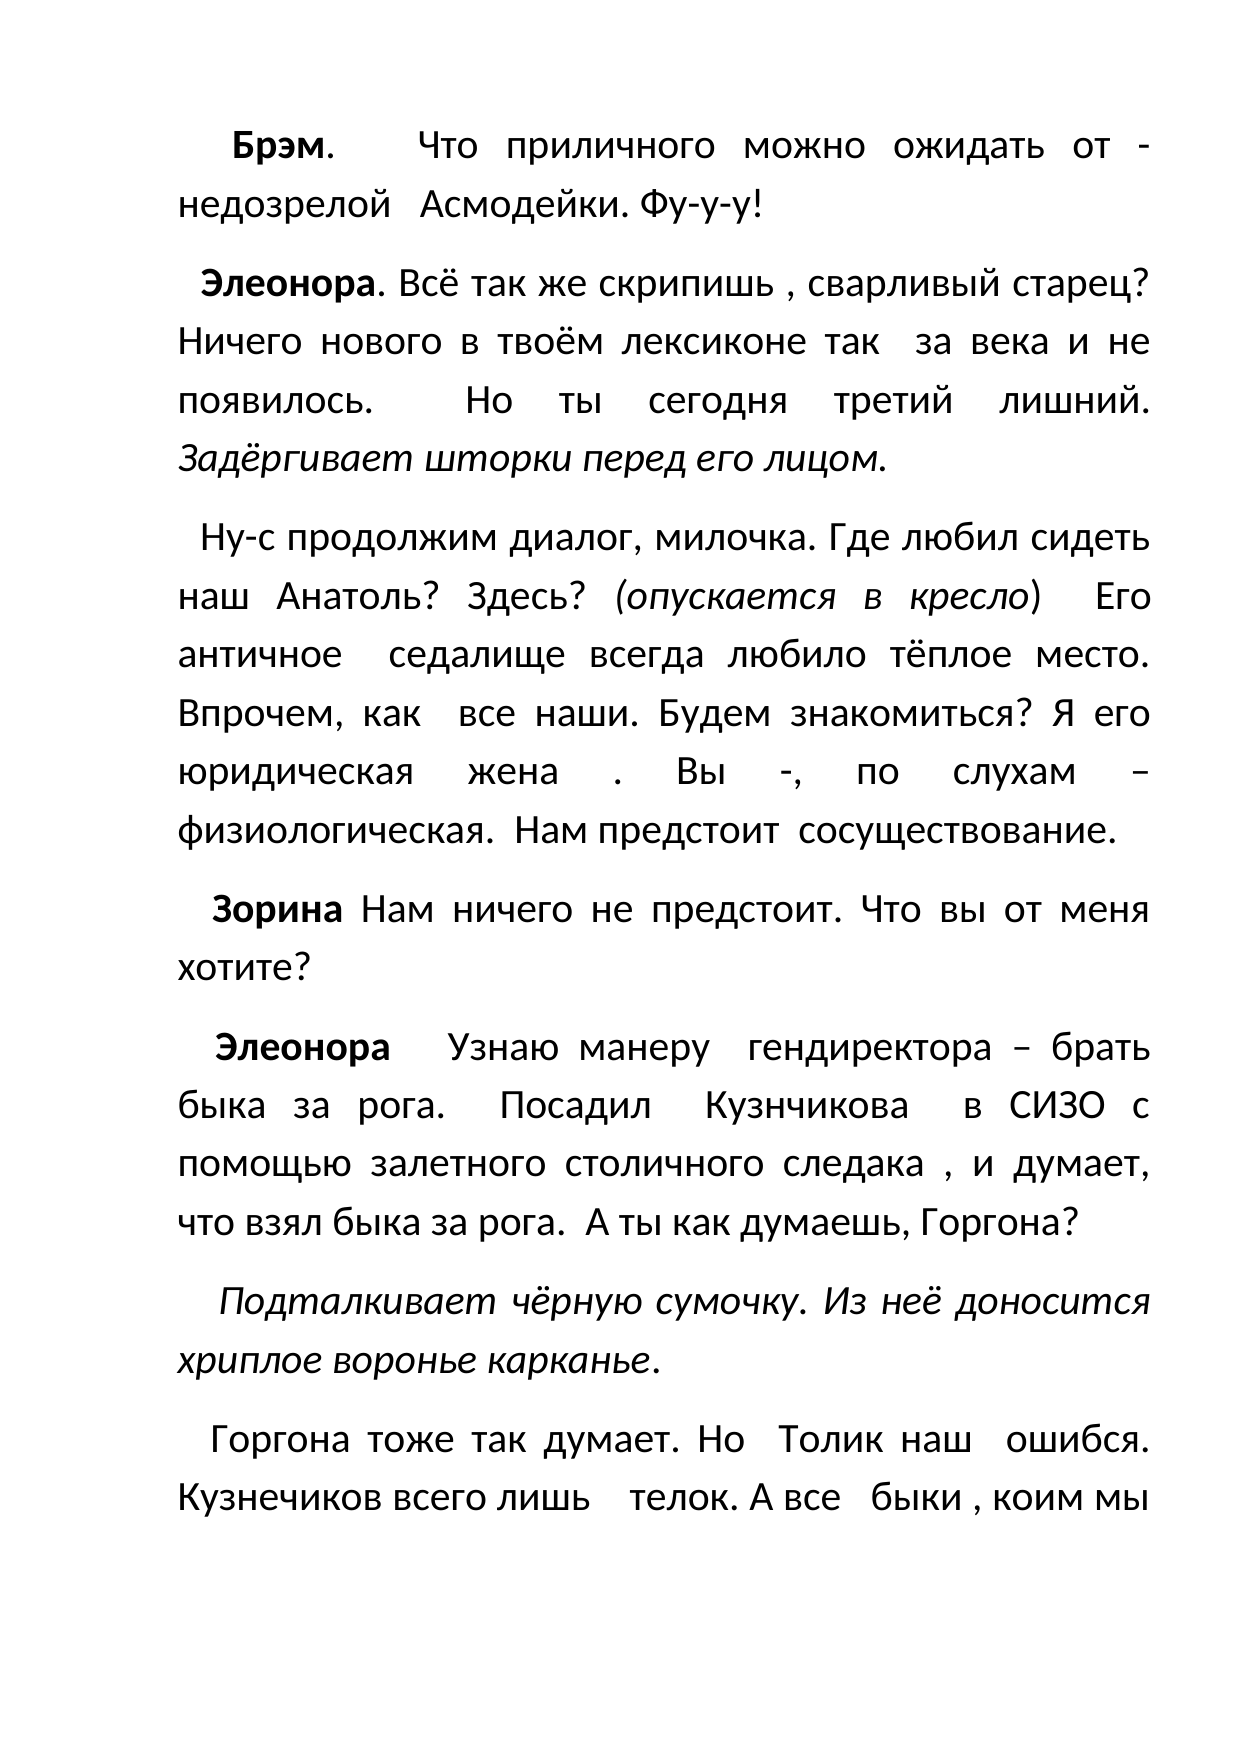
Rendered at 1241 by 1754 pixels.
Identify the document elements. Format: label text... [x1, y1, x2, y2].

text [177, 1412, 1152, 1521]
text Подталкивает чёрную сумочку. Из неё доносится хриплое воронье карканье. [177, 1274, 1152, 1383]
text Элеонора. Всё так же скрипишь , сварливый старец? Ничего нового в твоём лексиконе так за века и не появилось. Но ты сегодня третий лишний. Задёргивает шторки перед его лицом. [177, 256, 1152, 482]
text Брэм. Что приличного можно ожидать от -недозрелой Асмодейки. Фу-у-у! [177, 118, 1152, 227]
text Зорина Нам ничего не предстоит. Что вы от меня хотите? [177, 882, 1152, 991]
text Элеонора Узнаю манеру гендиректора – брать быка за рога. Посадил Кузнчикова в СИЗО с помощью залетного столичного следака , и думает, что взял быка за рога. А ты как думаешь, Горгона? [177, 1019, 1152, 1246]
text Ну-с продолжим диалог, милочка. Где любил сидеть наш Анатоль? Здесь? (опускается в кресло) Его античное седалище всегда любило тёплое место. Впрочем, как все наши. Будем знакомиться? Я его юридическая жена . Вы -, по слухам – физиологическая. Нам предстоит сосуществование. [177, 510, 1152, 853]
